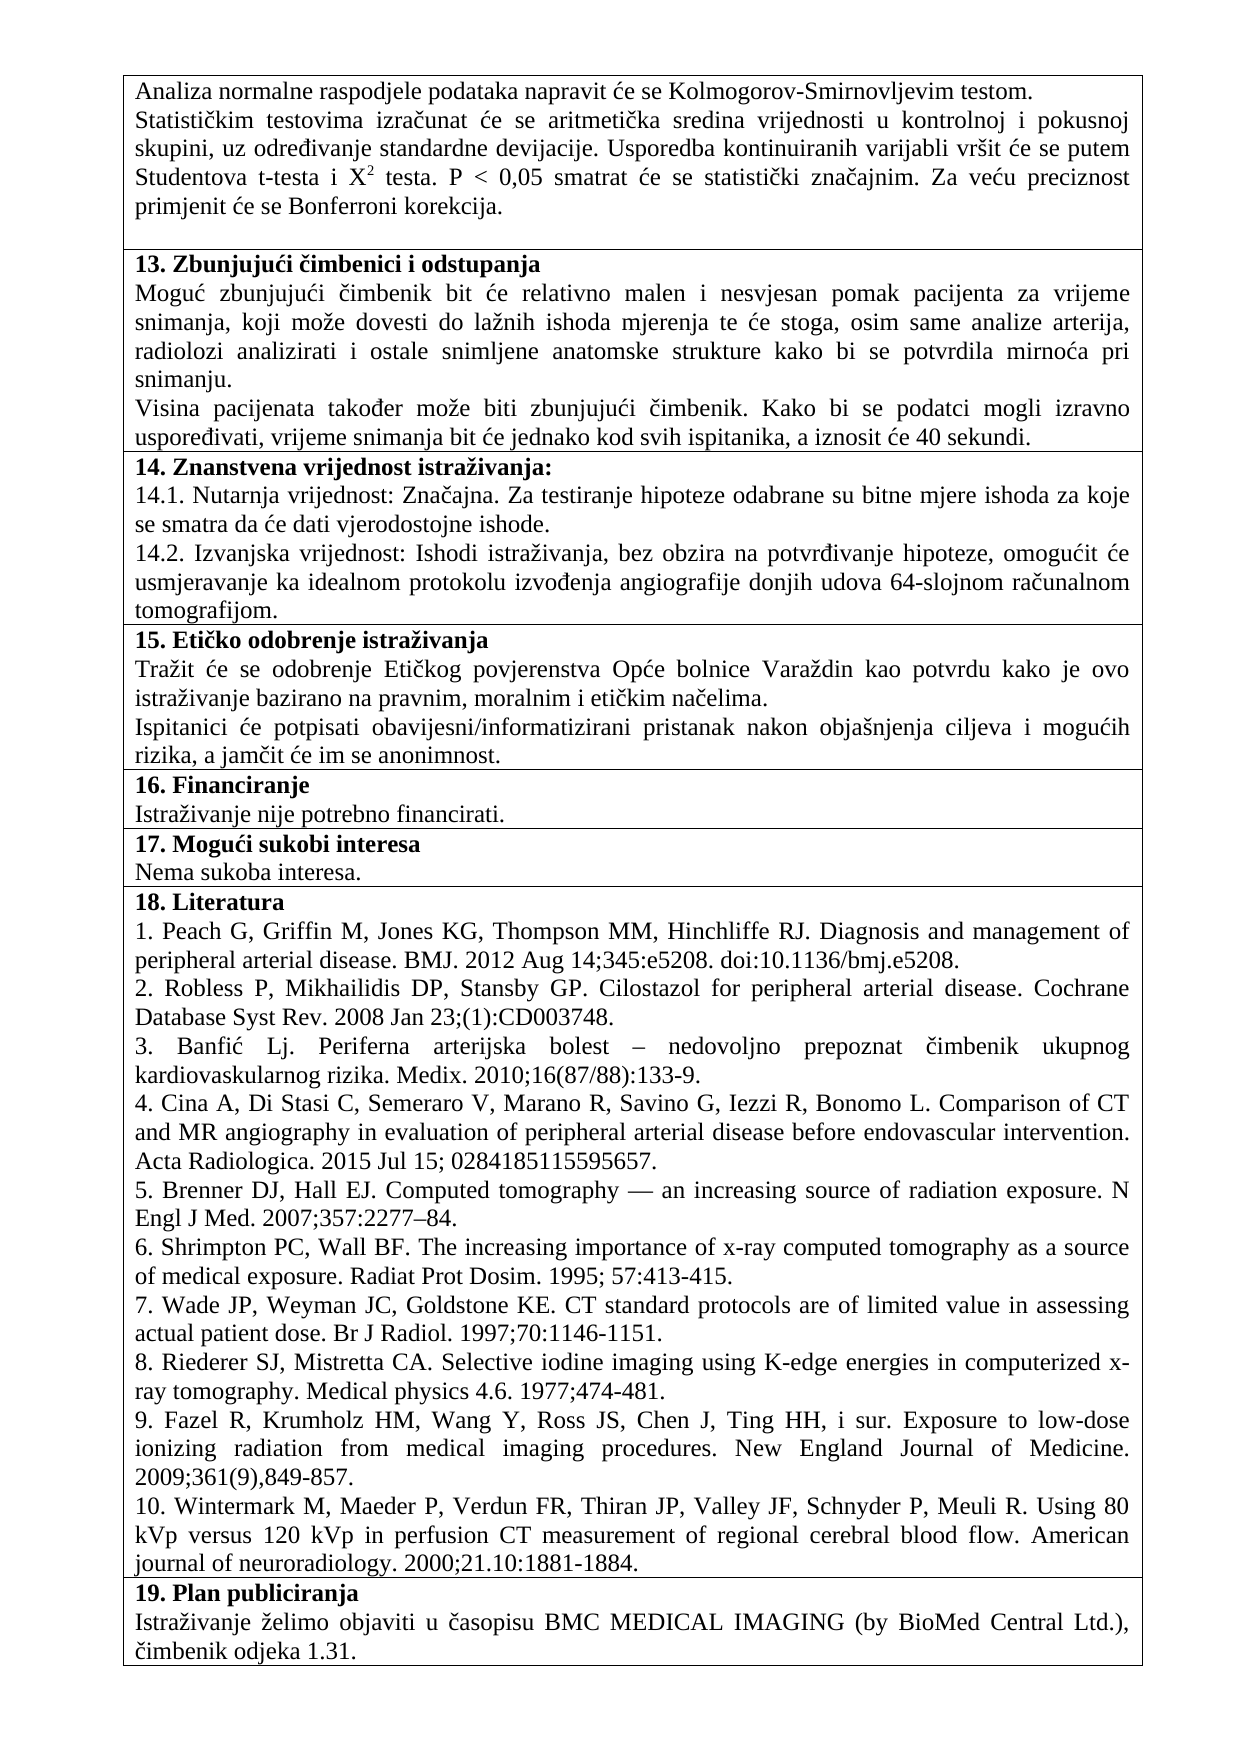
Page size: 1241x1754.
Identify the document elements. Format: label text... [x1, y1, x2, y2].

table_cell 15. Etičko odobrenje istraživanja Tražit će se odobrenje Etičkog povjerenstva Opće bolnice Varaždin kao potvrdu kako je ovo istraživanje bazirano na pravnim, moralnim i etičkim načelima. Ispitanici će potpisati obavijesni/informatizirani pristanak nakon objašnjenja ciljeva i mogućih rizika, a jamčit će im se anonimnost. [124, 625, 1142, 769]
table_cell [124, 1578, 1142, 1664]
table_cell 13. Zbunjujući čimbenici i odstupanja Moguć zbunjujući čimbenik bit će relativno malen i nesvjesan pomak pacijenta za vrijeme snimanja, koji može dovesti do lažnih ishoda mjerenja te će stoga, osim same analize arterija, radiolozi analizirati i ostale snimljene anatomske strukture kako bi se potvrdila mirnoća pri snimanju. Visina pacijenata također može biti zbunjujući čimbenik. Kako bi se podatci mogli izravno uspoređivati, vrijeme snimanja bit će jednako kod svih ispitanika, a iznosit će 40 sekundi. [124, 250, 1142, 451]
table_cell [124, 76, 1142, 248]
table_cell 18. Literatura 1. Peach G, Griffin M, Jones KG, Thompson MM, Hinchliffe RJ. Diagnosis and management of peripheral arterial disease. BMJ. 2012 Aug 14;345:e5208. doi:10.1136/bmj.e5208. 2. Robless P, Mikhailidis DP, Stansby GP. Cilostazol for peripheral arterial disease. Cochrane Database Syst Rev. 2008 Jan 23;(1):CD003748. 3. Banfić Lj. Periferna arterijska bolest – nedovoljno prepoznat čimbenik ukupnog kardiovaskularnog rizika. Medix. 2010;16(87/88):133-9. 4. Cina A, Di Stasi C, Semeraro V, Marano R, Savino G, Iezzi R, Bonomo L. Comparison of CT and MR angiography in evaluation of peripheral arterial disease before endovascular intervention. Acta Radiologica. 2015 Jul 15; 0284185115595657. 5. Brenner DJ, Hall EJ. Computed tomography — an increasing source of radiation exposure. N Engl J Med. 2007;357:2277–84. 6. Shrimpton PC, Wall BF. The increasing importance of x-ray computed tomography as a source of medical exposure. Radiat Prot Dosim. 1995; 57:413-415. 7. Wade JP, Weyman JC, Goldstone KE. CT standard protocols are of limited value in assessing actual patient dose. Br J Radiol. 1997;70:1146-1151. 8. Riederer SJ, Mistretta CA. Selective iodine imaging using K-edge energies in computerized x-ray tomography. Medical physics 4.6. 1977;474-481. 9. Fazel R, Krumholz HM, Wang Y, Ross JS, Chen J, Ting HH, i sur. Exposure to low-dose ionizing radiation from medical imaging procedures. New England Journal of Medicine. 2009;361(9),849-857. 10. Wintermark M, Maeder P, Verdun FR, Thiran JP, Valley JF, Schnyder P, Meuli R. Using 80 kVp versus 120 kVp in perfusion CT measurement of regional cerebral blood flow. American journal of neuroradiology. 2000;21.10:1881-1884. [124, 887, 1142, 1577]
table_cell 16. Financiranje Istraživanje nije potrebno financirati. [124, 770, 1142, 828]
table_cell 17. Mogući sukobi interesa Nema sukoba interesa. [124, 829, 1142, 886]
table_cell 14. Znanstvena vrijednost istraživanja: 14.1. Nutarnja vrijednost: Značajna. Za testiranje hipoteze odabrane su bitne mjere ishoda za koje se smatra da će dati vjerodostojne ishode. 14.2. Izvanjska vrijednost: Ishodi istraživanja, bez obzira na potvrđivanje hipoteze, omogućit će usmjeravanje ka idealnom protokolu izvođenja angiografije donjih udova 64-slojnom računalnom tomografijom. [124, 452, 1142, 624]
